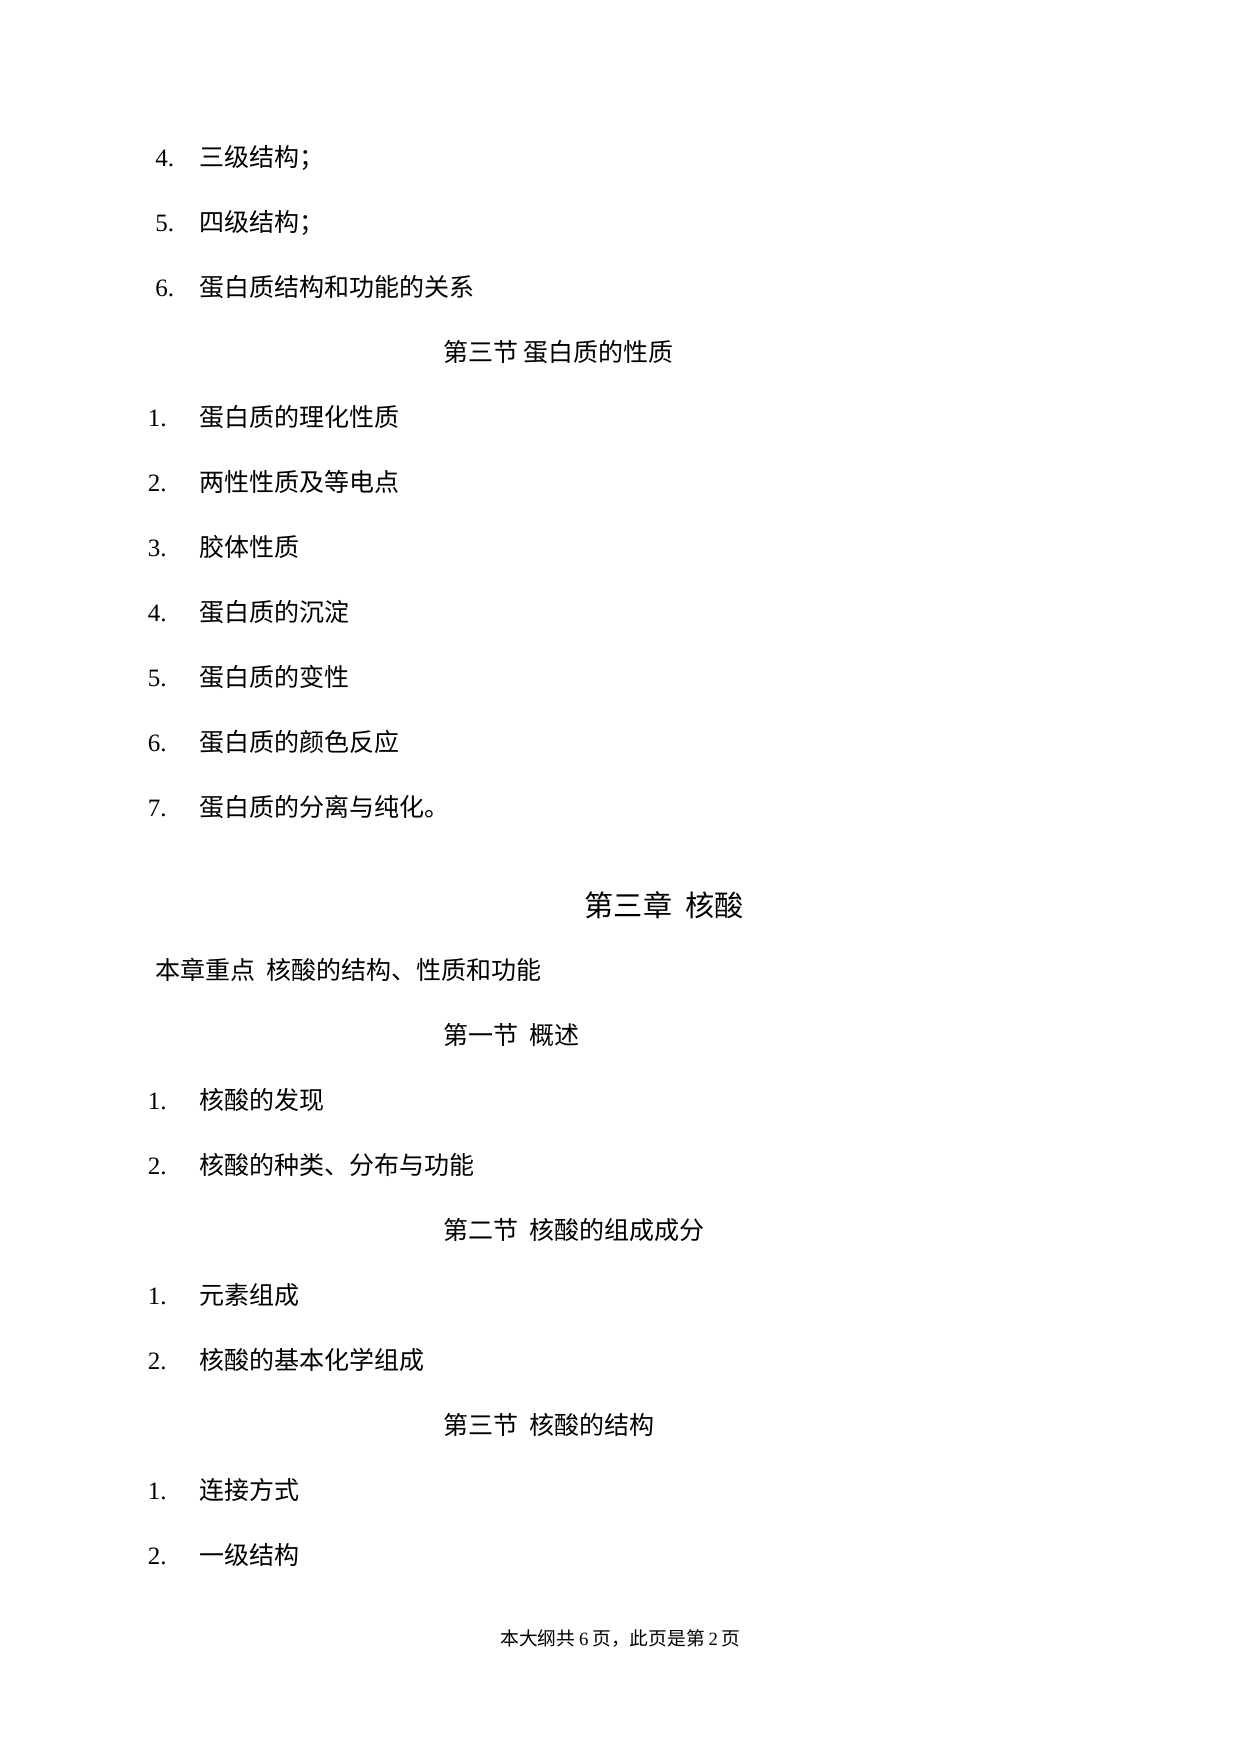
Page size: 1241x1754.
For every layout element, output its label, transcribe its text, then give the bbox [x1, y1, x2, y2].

list 蛋白质的理化性质 [148, 383, 1122, 448]
list 两性性质及等电点 [148, 448, 1122, 513]
text 第二节 核酸的组成成分 [118, 1196, 1122, 1261]
list 蛋白质的变性 [148, 643, 1122, 708]
list 核酸的种类、分布与功能 [148, 1131, 1122, 1196]
list 核酸的发现 [148, 1066, 1122, 1131]
list 蛋白质结构和功能的关系 [155, 253, 1122, 318]
list 核酸的基本化学组成 [148, 1326, 1122, 1391]
text 第三节 蛋白质的性质 [118, 318, 1122, 383]
list 一级结构 [148, 1521, 1122, 1586]
list 元素组成 [148, 1261, 1122, 1326]
text 第一节 概述 [118, 1001, 1122, 1066]
list 胶体性质 [148, 513, 1122, 578]
list 四级结构； [155, 188, 1122, 253]
text 第三章 核酸 [118, 871, 1122, 936]
list 三级结构； [155, 123, 1122, 188]
text 第三节 核酸的结构 [118, 1391, 1122, 1456]
list 连接方式 [148, 1456, 1122, 1521]
list 蛋白质的分离与纯化。 [148, 773, 1122, 838]
list 蛋白质的沉淀 [148, 578, 1122, 643]
list 蛋白质的颜色反应 [148, 708, 1122, 773]
text 本章重点 核酸的结构、性质和功能 [118, 936, 1122, 1001]
